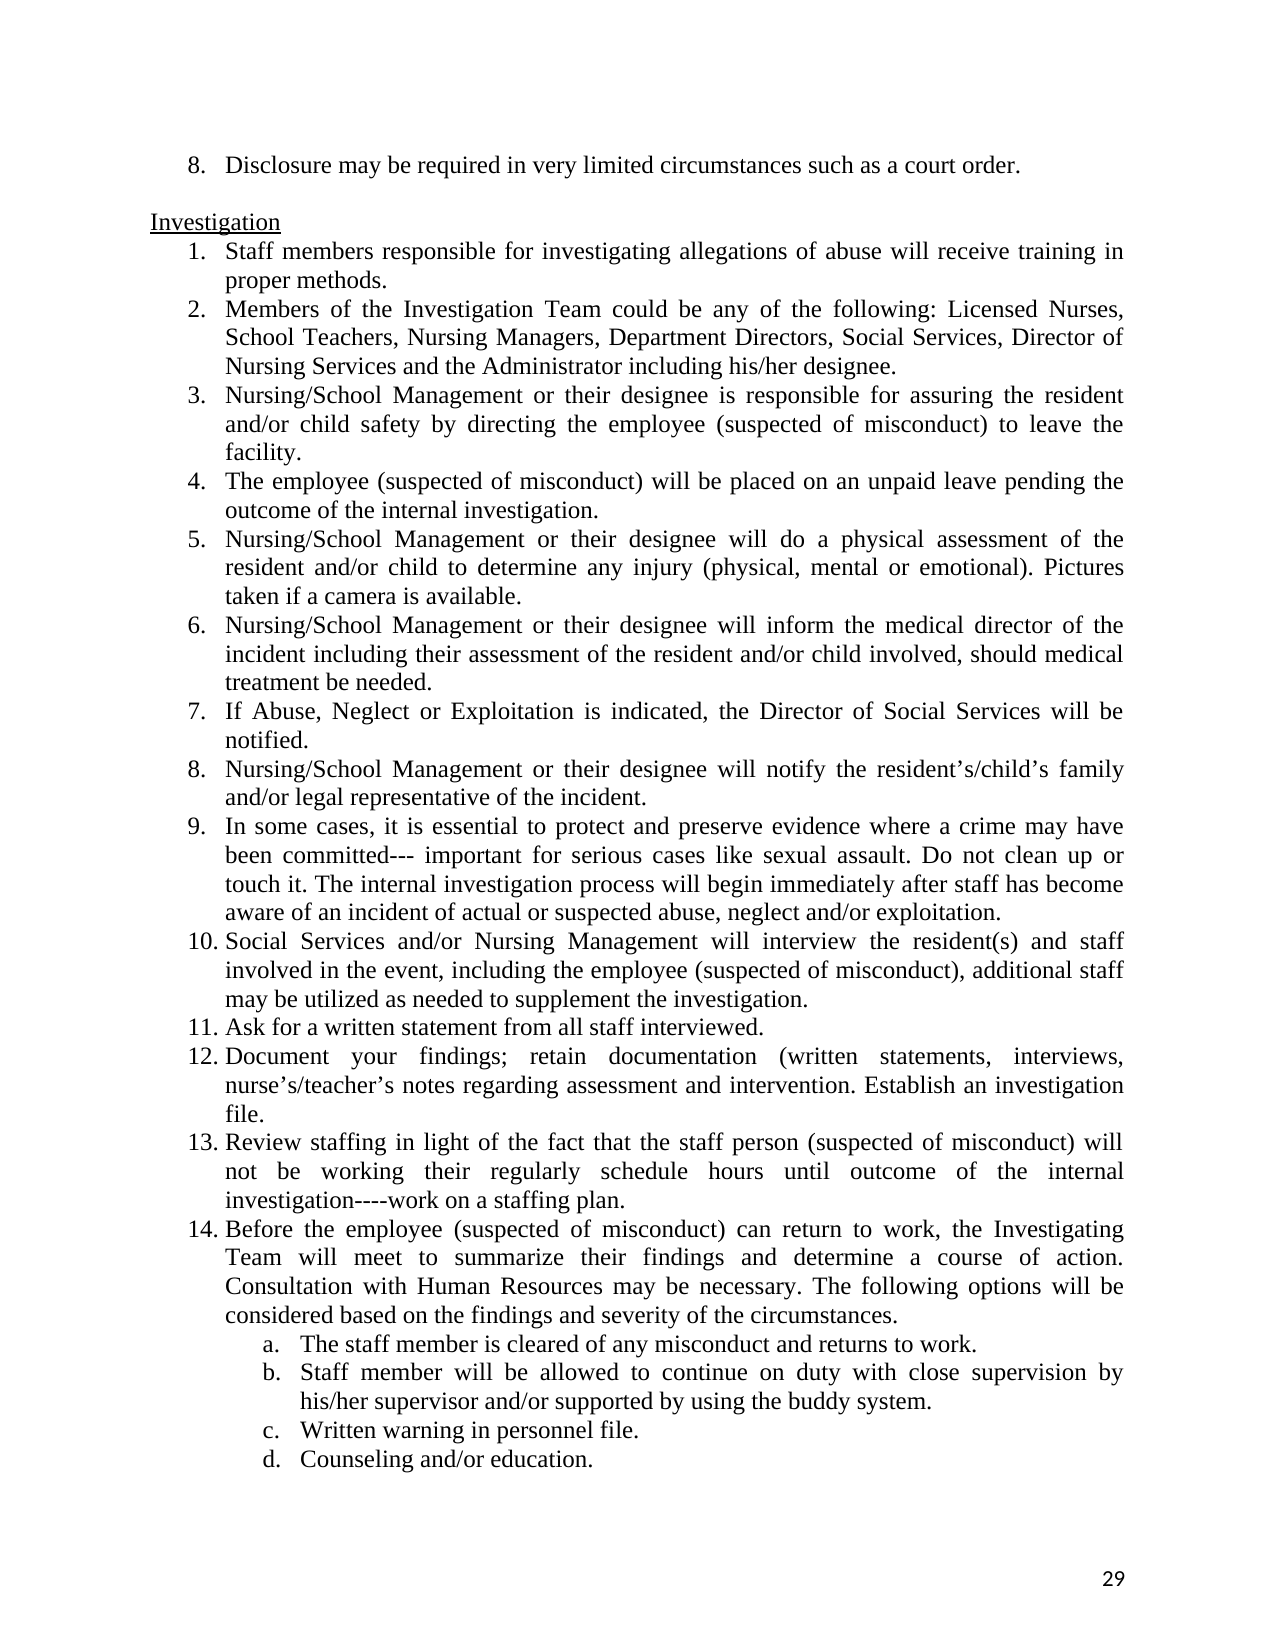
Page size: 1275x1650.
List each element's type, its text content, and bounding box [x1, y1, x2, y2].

list Members of the Investigation Team could be any of the following: Licensed Nurses, School Teachers, Nursing Managers, Department Directors, Social Services, Director of Nursing Services and the Administrator including his/her designee. [187, 294, 1125, 380]
list The staff member is cleared of any misconduct and returns to work. [262, 1329, 1125, 1357]
list Nursing/School Management or their designee will notify the resident’s/child’s family and/or legal representative of the incident. [187, 754, 1125, 811]
list Ask for a written statement from all staff interviewed. [187, 1012, 1125, 1041]
text Investigation [150, 207, 1125, 236]
list If Abuse, Neglect or Exploitation is indicated, the Director of Social Services will be notified. [187, 696, 1125, 754]
list Disclosure may be required in very limited circumstances such as a court order. [187, 150, 1125, 179]
list Document your findings; retain documentation (written statements, interviews, nurse’s/teacher’s notes regarding assessment and intervention. Establish an investigation file. [187, 1041, 1125, 1127]
list In some cases, it is essential to protect and preserve evidence where a crime may have been committed--- important for serious cases like sexual assault. Do not clean up or touch it. The internal investigation process will begin immediately after staff has become aware of an incident of actual or suspected abuse, neglect and/or exploitation. [187, 811, 1125, 926]
list Written warning in personnel file. [262, 1415, 1125, 1444]
list Before the employee (suspected of misconduct) can return to work, the Investigating Team will meet to summarize their findings and determine a course of action. Consultation with Human Resources may be necessary. The following options will be considered based on the findings and severity of the circumstances. [187, 1214, 1125, 1329]
list The employee (suspected of misconduct) will be placed on an unpaid leave pending the outcome of the internal investigation. [187, 466, 1125, 524]
list Staff member will be allowed to continue on duty with close supervision by his/her supervisor and/or supported by using the buddy system. [262, 1357, 1125, 1415]
list Staff members responsible for investigating allegations of abuse will receive training in proper methods. [187, 236, 1125, 294]
list Social Services and/or Nursing Management will interview the resident(s) and staff involved in the event, including the employee (suspected of misconduct), additional staff may be utilized as needed to supplement the investigation. [187, 926, 1125, 1012]
list Review staffing in light of the fact that the staff person (suspected of misconduct) will not be working their regularly schedule hours until outcome of the internal investigation----work on a staffing plan. [187, 1127, 1125, 1214]
list Nursing/School Management or their designee will inform the medical director of the incident including their assessment of the resident and/or child involved, should medical treatment be needed. [187, 610, 1125, 696]
list Counseling and/or education. [262, 1444, 1125, 1472]
list Nursing/School Management or their designee is responsible for assuring the resident and/or child safety by directing the employee (suspected of misconduct) to leave the facility. [187, 380, 1125, 466]
list Nursing/School Management or their designee will do a physical assessment of the resident and/or child to determine any injury (physical, mental or emotional). Pictures taken if a camera is available. [187, 524, 1125, 610]
